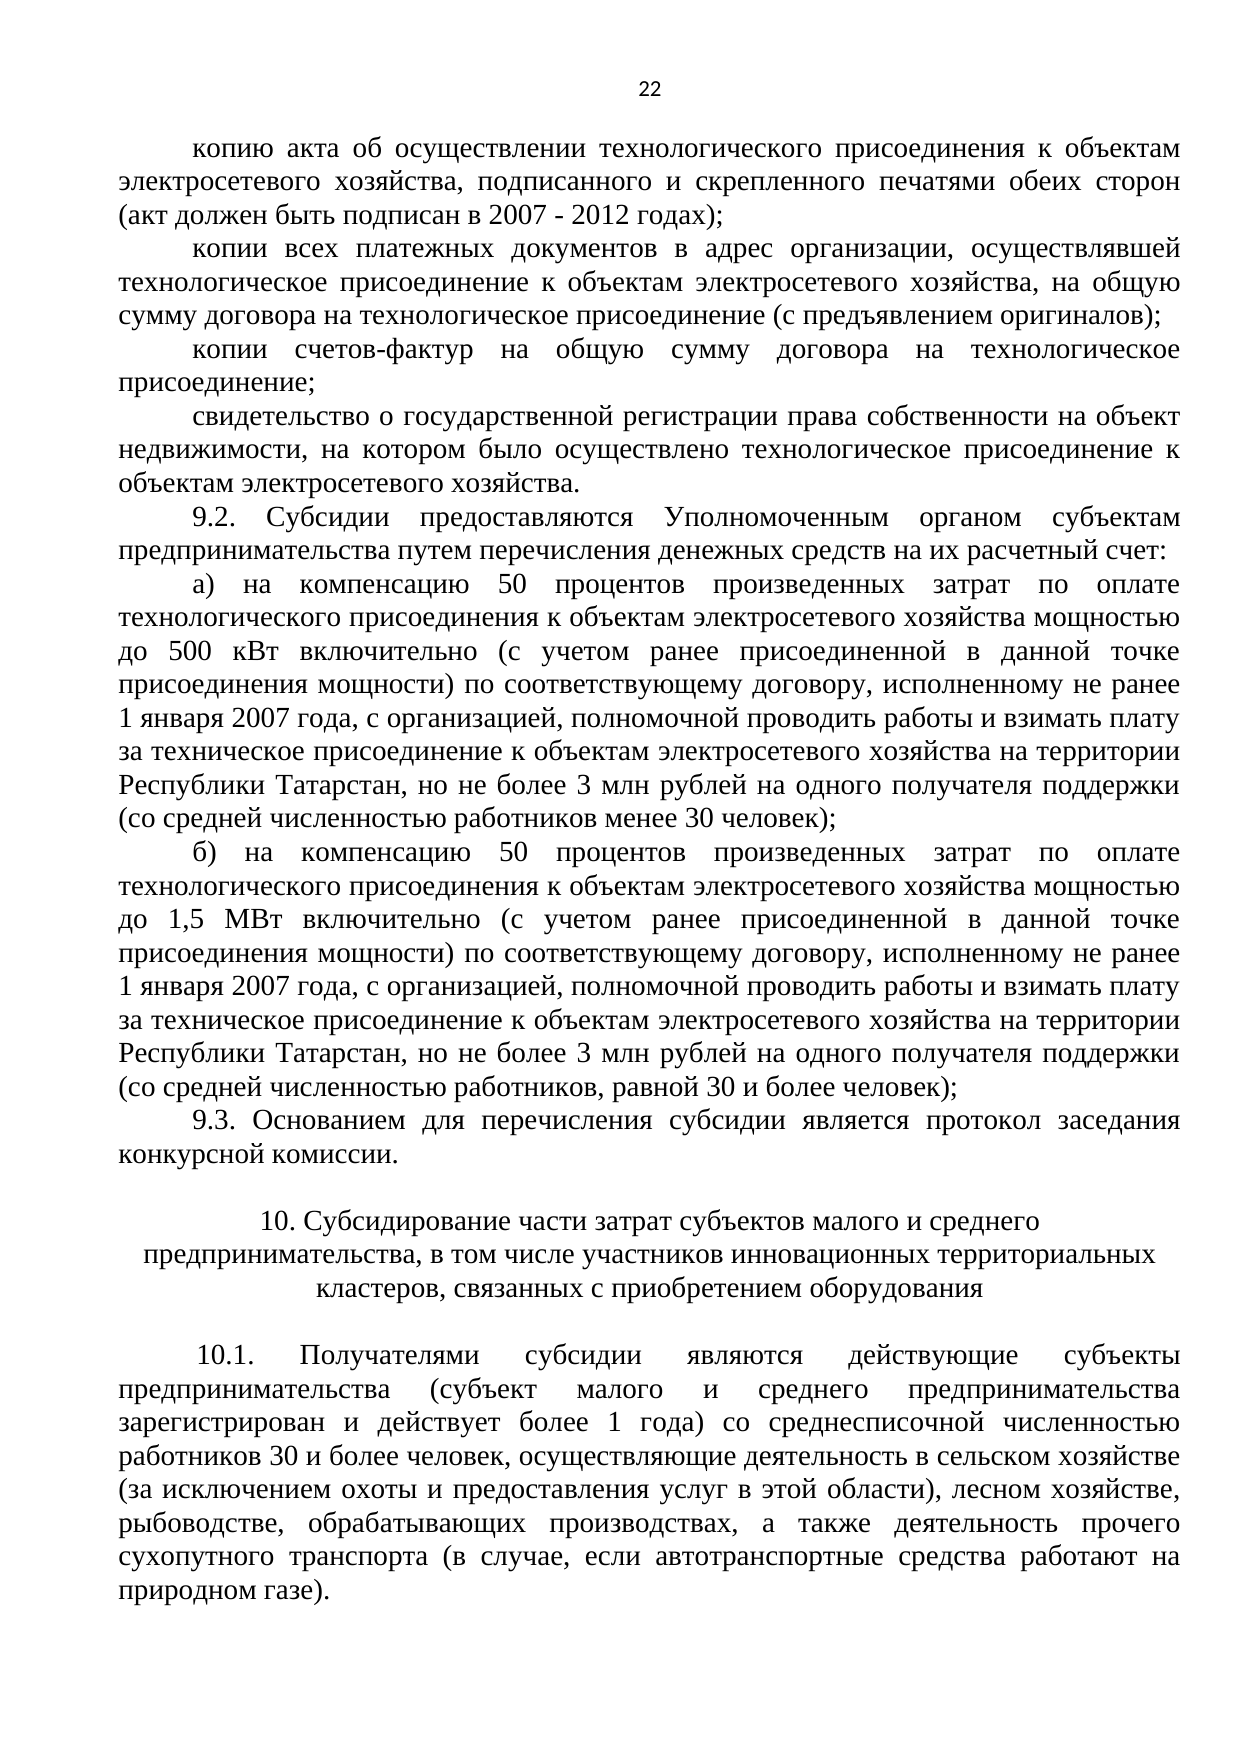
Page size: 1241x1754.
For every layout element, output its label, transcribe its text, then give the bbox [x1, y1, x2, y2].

text свидетельство о государственной регистрации права собственности на объект недвижимости, на котором было осуществлено технологическое присоединение к объектам электросетевого хозяйства. [118, 398, 1181, 499]
text 10.1. Получателями субсидии являются действующие субъекты предпринимательства (субъект малого и среднего предпринимательства зарегистрирован и действует более 1 года) со среднесписочной численностью работников 30 и более человек, осуществляющие деятельность в сельском хозяйстве (за исключением охоты и предоставления услуг в этой области), лесном хозяйстве, рыбоводстве, обрабатывающих производствах, а также деятельность прочего сухопутного транспорта (в случае, если автотранспортные средства работают на природном газе). [118, 1337, 1181, 1606]
text копию акта об осуществлении технологического присоединения к объектам электросетевого хозяйства, подписанного и скрепленного печатями обеих сторон (акт должен быть подписан в 2007 - 2012 годах); [118, 130, 1181, 230]
text 9.3. Основанием для перечисления субсидии является протокол заседания конкурсной комиссии. [118, 1102, 1181, 1169]
text а) на компенсацию 50 процентов произведенных затрат по оплате технологического присоединения к объектам электросетевого хозяйства мощностью до 500 кВт включительно (с учетом ранее присоединенной в данной точке присоединения мощности) по соответствующему договору, исполненному не ранее 1 января 2007 года, с организацией, полномочной проводить работы и взимать плату за техническое присоединение к объектам электросетевого хозяйства на территории Республики Татарстан, но не более 3 млн рублей на одного получателя поддержки (со средней численностью работников менее 30 человек); [118, 566, 1181, 834]
text 10. Субсидирование части затрат субъектов малого и среднего предпринимательства, в том числе участников инновационных территориальных кластеров, связанных с приобретением оборудования [118, 1203, 1181, 1304]
text копии счетов-фактур на общую сумму договора на технологическое присоединение; [118, 331, 1181, 398]
text копии всех платежных документов в адрес организации, осуществлявшей технологическое присоединение к объектам электросетевого хозяйства, на общую сумму договора на технологическое присоединение (с предъявлением оригиналов); [118, 230, 1181, 331]
text б) на компенсацию 50 процентов произведенных затрат по оплате технологического присоединения к объектам электросетевого хозяйства мощностью до 1,5 МВт включительно (с учетом ранее присоединенной в данной точке присоединения мощности) по соответствующему договору, исполненному не ранее 1 января 2007 года, с организацией, полномочной проводить работы и взимать плату за техническое присоединение к объектам электросетевого хозяйства на территории Республики Татарстан, но не более 3 млн рублей на одного получателя поддержки (со средней численностью работников, равной 30 и более человек); [118, 834, 1181, 1102]
text 9.2. Субсидии предоставляются Уполномоченным органом субъектам предпринимательства путем перечисления денежных средств на их расчетный счет: [118, 499, 1181, 566]
